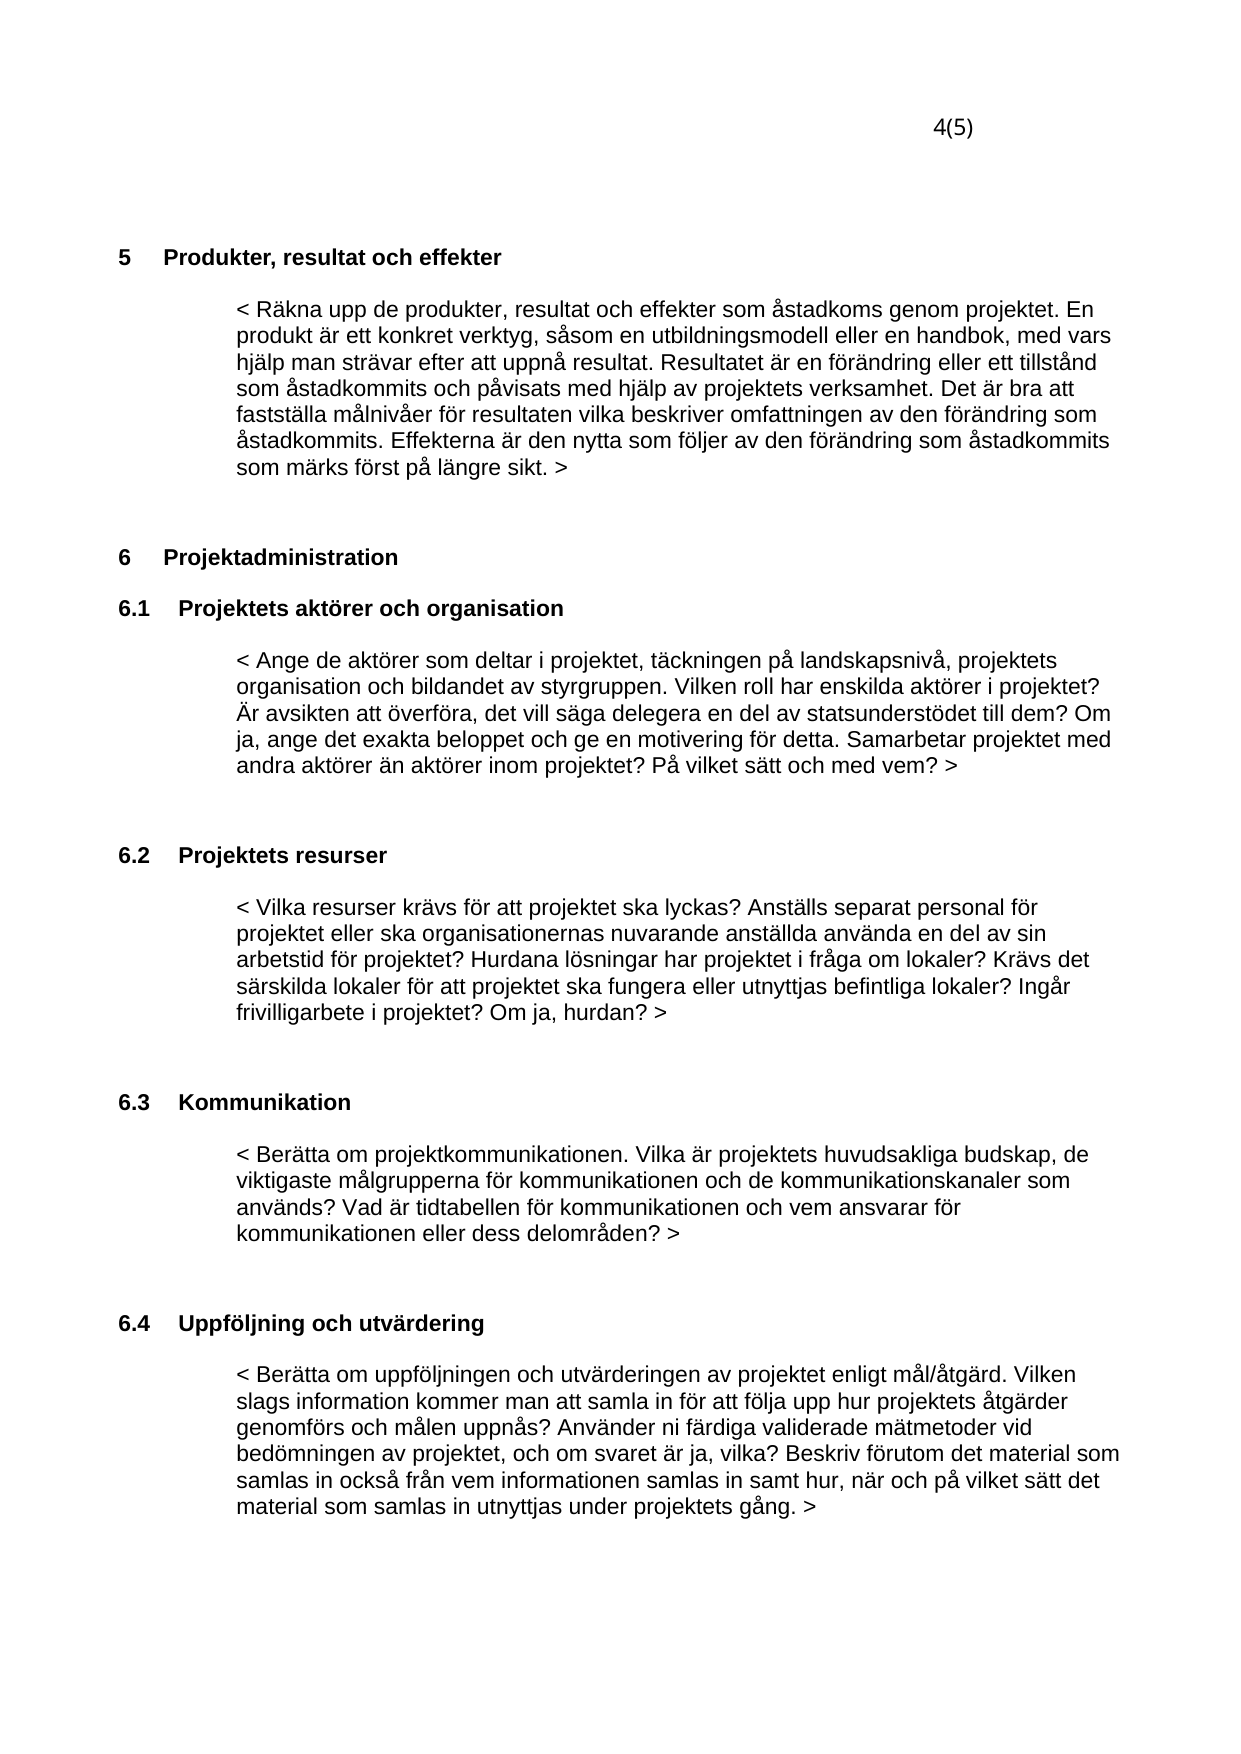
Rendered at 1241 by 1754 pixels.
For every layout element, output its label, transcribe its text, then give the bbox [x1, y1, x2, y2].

text < Vilka resurser krävs för att projektet ska lyckas? Anställs separat personal för projektet eller ska organisationernas nuvarande anställda använda en del av sin arbetstid för projektet? Hurdana lösningar har projektet i fråga om lokaler? Krävs det särskilda lokaler för att projektet ska fungera eller utnyttjas befintliga lokaler? Ingår frivilligarbete i projektet? Om ja, hurdan? > [236, 894, 1122, 1026]
subtitle Produkter, resultat och effekter [118, 244, 1122, 271]
subtitle Projektets resurser [118, 842, 1122, 869]
subtitle Uppföljning och utvärdering [118, 1310, 1122, 1336]
text < Berätta om uppföljningen och utvärderingen av projektet enligt mål/åtgärd. Vilken slags information kommer man att samla in för att följa upp hur projektets åtgärder genomförs och målen uppnås? Använder ni färdiga validerade mätmetoder vid bedömningen av projektet, och om svaret är ja, vilka? Beskriv förutom det material som samlas in också från vem informationen samlas in samt hur, när och på vilket sätt det material som samlas in utnyttjas under projektets gång. > [236, 1361, 1122, 1519]
text < Ange de aktörer som deltar i projektet, täckningen på landskapsnivå, projektets organisation och bildandet av styrgruppen. Vilken roll har enskilda aktörer i projektet? Är avsikten att överföra, det vill säga delegera en del av statsunderstödet till dem? Om ja, ange det exakta beloppet och ge en motivering för detta. Samarbetar projektet med andra aktörer än aktörer inom projektet? På vilket sätt och med vem? > [236, 647, 1122, 778]
subtitle Projektets aktörer och organisation [118, 595, 1122, 622]
text < Räkna upp de produkter, resultat och effekter som åstadkoms genom projektet. En produkt är ett konkret verktyg, såsom en utbildningsmodell eller en handbok, med vars hjälp man strävar efter att uppnå resultat. Resultatet är en förändring eller ett tillstånd som åstadkommits och påvisats med hjälp av projektets verksamhet. Det är bra att fastställa målnivåer för resultaten vilka beskriver omfattningen av den förändring som åstadkommits. Effekterna är den nytta som följer av den förändring som åstadkommits som märks först på längre sikt. > [236, 296, 1122, 480]
text < Berätta om projektkommunikationen. Vilka är projektets huvudsakliga budskap, de viktigaste målgrupperna för kommunikationen och de kommunikationskanaler som används? Vad är tidtabellen för kommunikationen och vem ansvarar för kommunikationen eller dess delområden? > [236, 1141, 1122, 1246]
subtitle Projektadministration [118, 544, 1122, 570]
subtitle Kommunikation [118, 1089, 1122, 1116]
